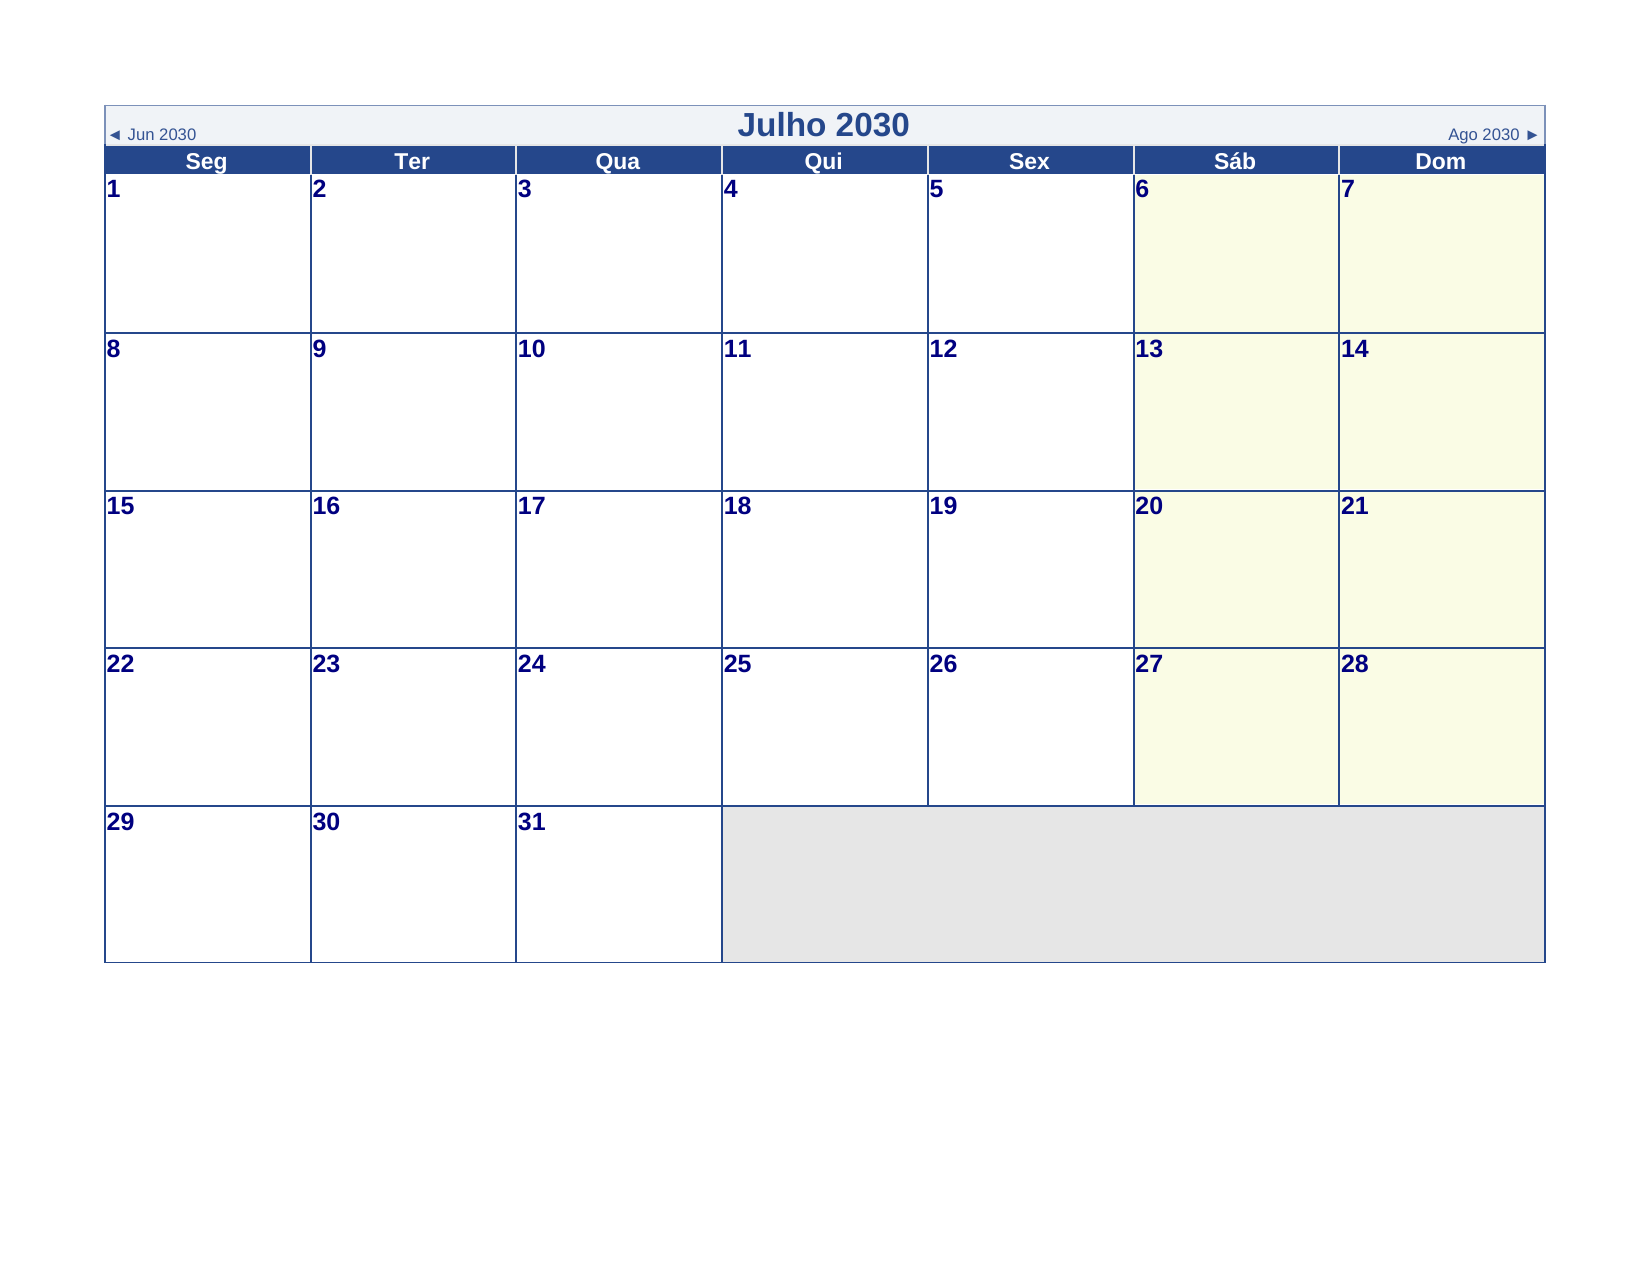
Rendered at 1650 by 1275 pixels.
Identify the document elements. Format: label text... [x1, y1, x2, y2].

table_header ◄ Jun 2030 [106, 106, 311, 144]
table_cell Ter [312, 146, 515, 174]
table_cell 6 [1135, 175, 1338, 332]
table_cell 4 [723, 175, 927, 332]
table_cell 12 [929, 334, 1133, 489]
table_cell Seg [106, 146, 310, 174]
table_cell 27 [1135, 649, 1338, 804]
table_cell 5 [929, 175, 1133, 332]
table_cell 30 [312, 807, 515, 962]
table_cell Sex [929, 146, 1133, 174]
table_cell 22 [106, 649, 310, 804]
table_cell [723, 807, 1544, 962]
table_cell Dom [1340, 146, 1544, 174]
table_cell 2 [312, 175, 515, 332]
table_cell Sáb [1135, 146, 1338, 174]
table_cell 10 [517, 334, 721, 489]
table_cell 18 [723, 492, 927, 647]
table_cell 31 [517, 807, 721, 962]
table_cell 9 [312, 334, 515, 489]
table_header Ago 2030 ► [1339, 106, 1544, 144]
table_cell 19 [929, 492, 1133, 647]
table_cell Qui [723, 146, 927, 174]
table_cell 28 [1340, 649, 1544, 804]
table_cell 8 [106, 334, 310, 489]
table_header Julho 2030 [311, 106, 1339, 144]
table_cell 14 [1340, 334, 1544, 489]
table_cell 29 [106, 807, 310, 962]
table_cell 26 [929, 649, 1133, 804]
table_cell 1 [106, 175, 310, 332]
table_cell 13 [1135, 334, 1338, 489]
table_cell 21 [1340, 492, 1544, 647]
table_cell 23 [312, 649, 515, 804]
table_cell 25 [723, 649, 927, 804]
table_cell 24 [517, 649, 721, 804]
table_cell 11 [723, 334, 927, 489]
table_cell 3 [517, 175, 721, 332]
table_cell 17 [517, 492, 721, 647]
table_cell 20 [1135, 492, 1338, 647]
table_cell 7 [1340, 175, 1544, 332]
table_cell 16 [312, 492, 515, 647]
table_cell 15 [106, 492, 310, 647]
table_cell Qua [517, 146, 721, 174]
